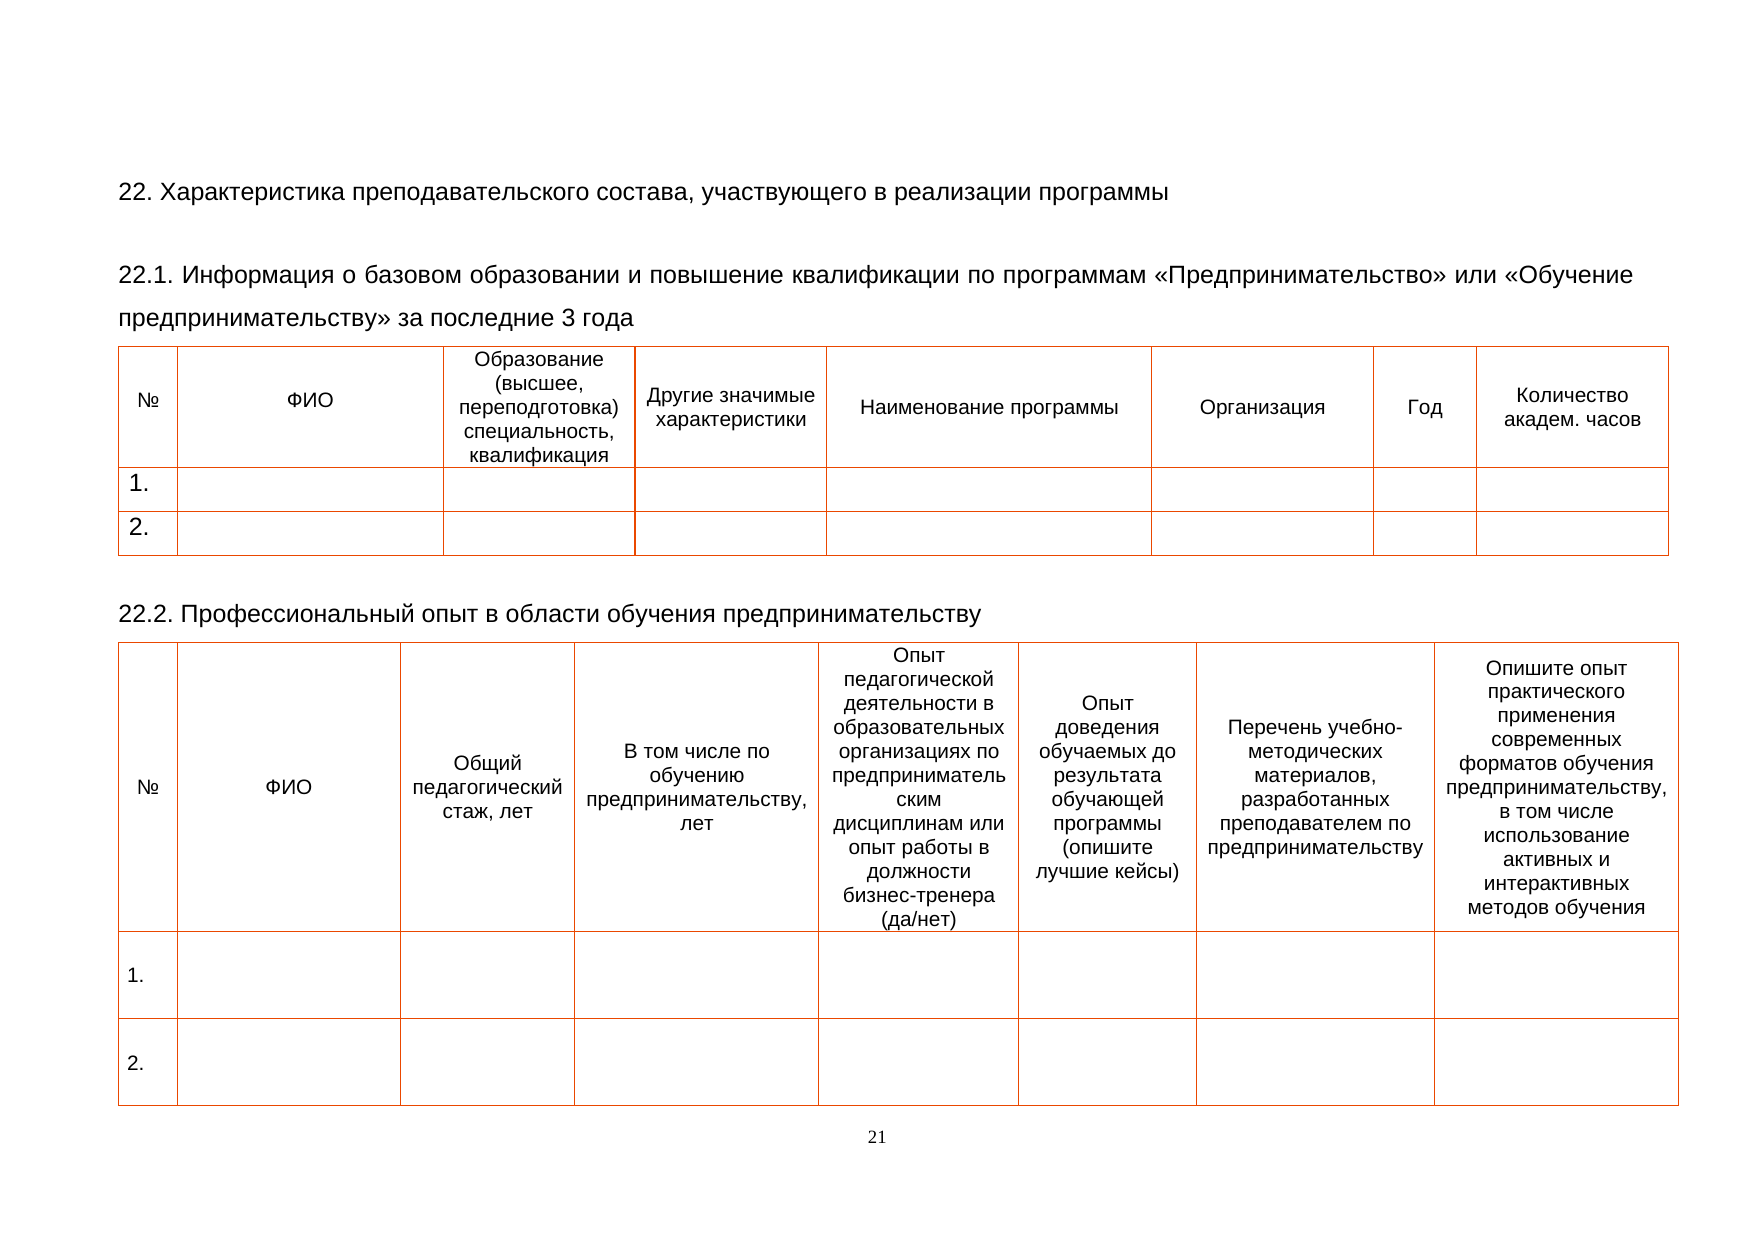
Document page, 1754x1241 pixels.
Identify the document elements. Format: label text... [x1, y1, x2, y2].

table_header Перечень учебно-методических материалов, разработанных преподавателем по предпринимательству [1197, 643, 1434, 931]
table_cell [1152, 512, 1373, 555]
table_cell [401, 932, 574, 1018]
table_cell [1374, 468, 1476, 511]
table_cell [1374, 512, 1476, 555]
table_header Опишите опыт практического применения современных форматов обучения предпринимательству, в том числе использование активных и интерактивных методов обучения [1435, 643, 1678, 931]
table_header Образование (высшее, переподготовка) специальность, квалификация [444, 347, 634, 467]
table_cell [1152, 468, 1373, 511]
table_cell [1197, 932, 1434, 1018]
table_cell [827, 468, 1151, 511]
table_cell [1435, 1019, 1678, 1105]
table_header Наименование программы [827, 347, 1151, 467]
table_cell [1435, 932, 1678, 1018]
table_cell [1019, 932, 1196, 1018]
table_cell [444, 512, 634, 555]
table_cell [178, 512, 443, 555]
table_header Общий педагогический стаж, лет [401, 643, 574, 931]
table_header № [119, 643, 177, 931]
table_cell [819, 932, 1018, 1018]
table_cell [1477, 512, 1668, 555]
table_cell [178, 932, 400, 1018]
table_header Опыт доведения обучаемых до результата обучающей программы (опишите лучшие кейсы) [1019, 643, 1196, 931]
table_cell [1019, 1019, 1196, 1105]
table_cell [575, 932, 818, 1018]
table_cell [636, 512, 826, 555]
table_cell [636, 468, 826, 511]
table_header ФИО [178, 347, 443, 467]
table_cell [401, 1019, 574, 1105]
table_header Год [1374, 347, 1476, 467]
table_cell [119, 512, 177, 555]
list 22.1. Информация о базовом образовании и повышение квалификации по программам «Предпринимательство» или «Обучение предпринимательству» за последние 3 года [118, 260, 1636, 332]
table_header ФИО [178, 643, 400, 931]
table_header В том числе по обучению предпринимательству, лет [575, 643, 818, 931]
table_cell [444, 468, 634, 511]
table_cell [119, 1019, 177, 1105]
table_header Опыт педагогической деятельности в образовательных организациях по предпринимательским дисциплинам или опыт работы в должности бизнес-тренера (да/нет) [819, 643, 1018, 931]
table_cell [178, 1019, 400, 1105]
table_cell [575, 1019, 818, 1105]
table_header Другие значимые характеристики [636, 347, 826, 467]
list 22.2. Профессиональный опыт в области обучения предпринимательству [118, 599, 1636, 628]
table_cell [119, 468, 177, 511]
table_cell [819, 1019, 1018, 1105]
table_cell [827, 512, 1151, 555]
table_cell [1197, 1019, 1434, 1105]
table_header № [119, 347, 177, 467]
table_header Организация [1152, 347, 1373, 467]
table_cell [178, 468, 443, 511]
table_cell [1477, 468, 1668, 511]
table_header Количество академ. часов [1477, 347, 1668, 467]
table_cell [119, 932, 177, 1018]
list 22. Характеристика преподавательского состава, участвующего в реализации программы [118, 177, 1636, 206]
